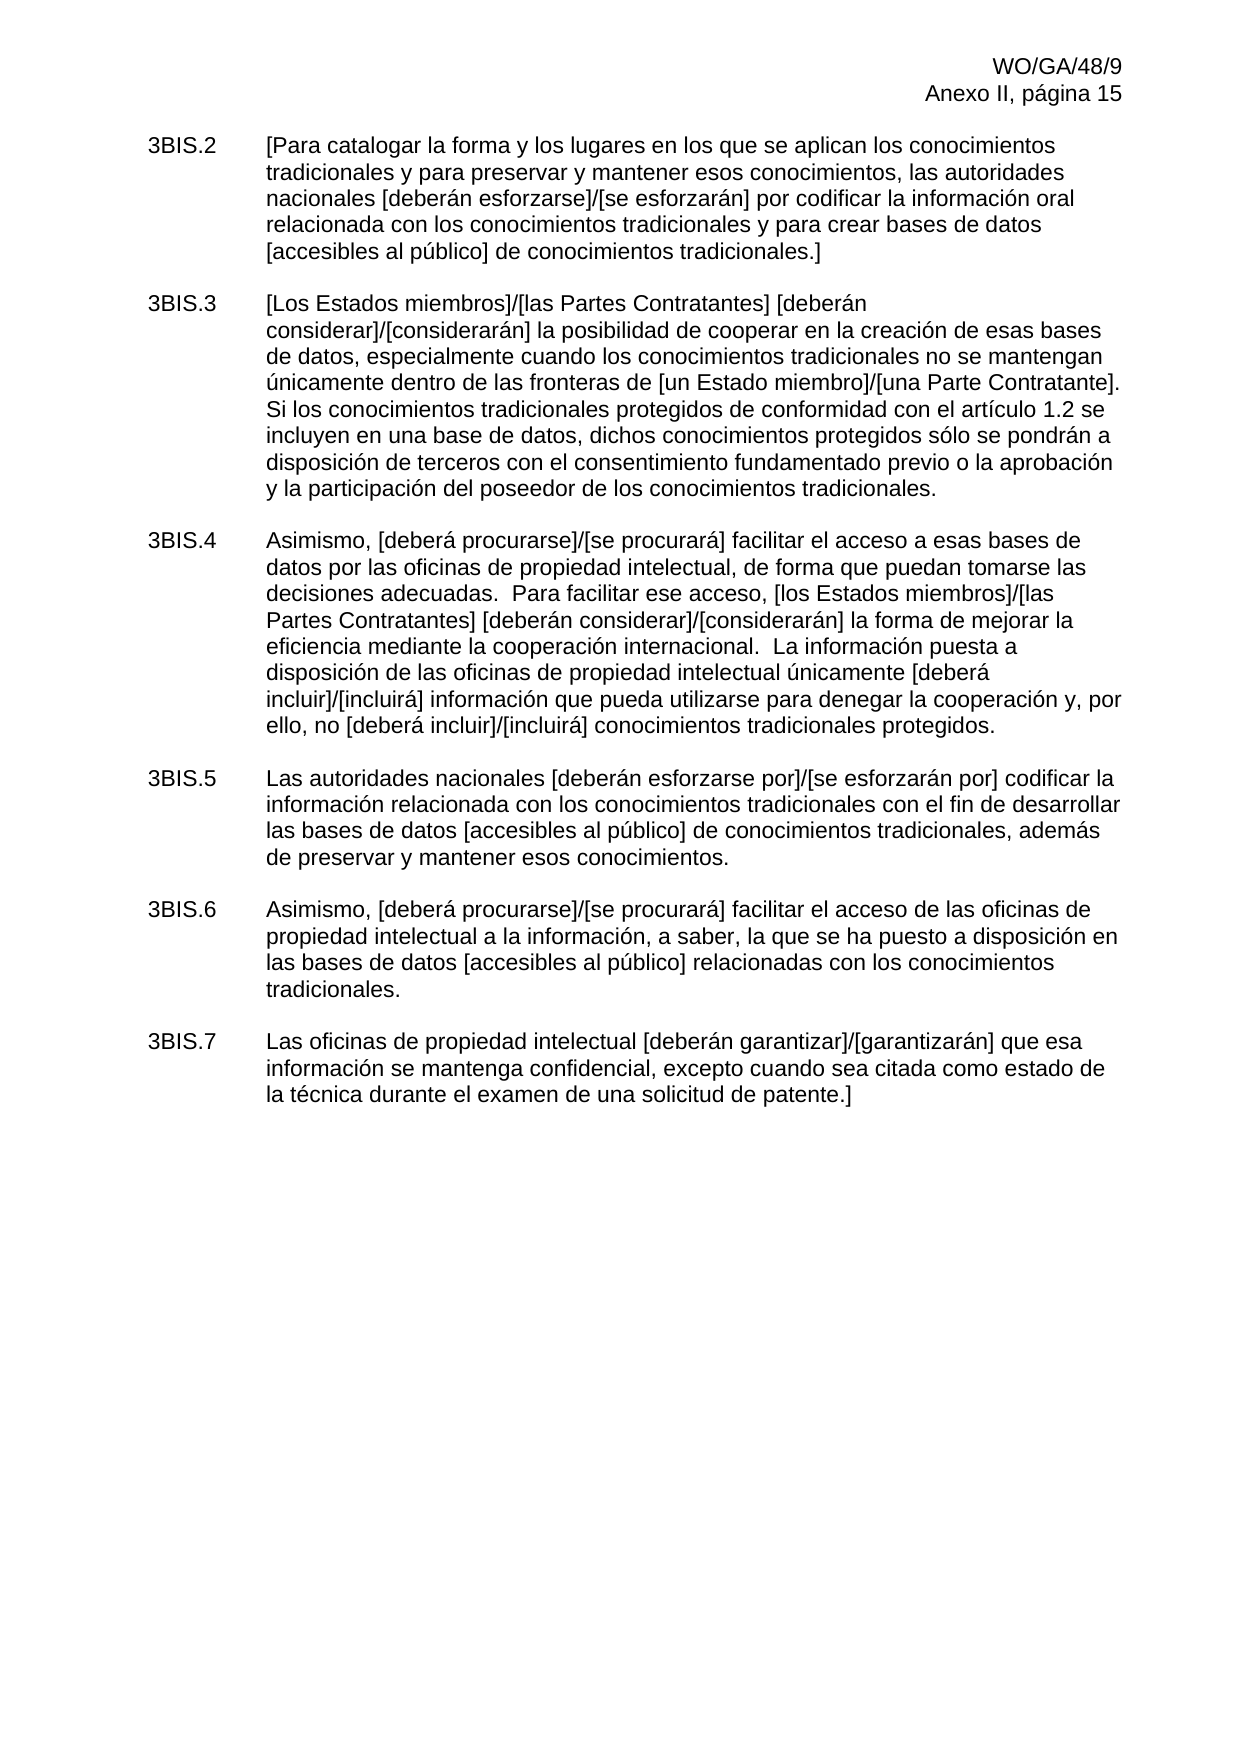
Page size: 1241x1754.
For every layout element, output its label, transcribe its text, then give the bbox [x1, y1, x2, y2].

text 3BIS.6 Asimismo, [deberá procurarse]/[se procurará] facilitar el acceso de las oficinas de propiedad intelectual a la información, a saber, la que se ha puesto a disposición en las bases de datos [accesibles al público] relacionadas con los conocimientos tradicionales. [148, 896, 1122, 1002]
text 3BIS.5 Las autoridades nacionales [deberán esforzarse por]/[se esforzarán por] codificar la información relacionada con los conocimientos tradicionales con el fin de desarrollar las bases de datos [accesibles al público] de conocimientos tradicionales, además de preservar y mantener esos conocimientos. [148, 765, 1122, 870]
text 3BIS.3 [Los Estados miembros]/[las Partes Contratantes] [deberán considerar]/[considerarán] la posibilidad de cooperar en la creación de esas bases de datos, especialmente cuando los conocimientos tradicionales no se mantengan únicamente dentro de las fronteras de [un Estado miembro]/[una Parte Contratante]. Si los conocimientos tradicionales protegidos de conformidad con el artículo 1.2 se incluyen en una base de datos, dichos conocimientos protegidos sólo se pondrán a disposición de terceros con el consentimiento fundamentado previo o la aprobación y la participación del poseedor de los conocimientos tradicionales. [148, 290, 1122, 501]
text 3BIS.2 [Para catalogar la forma y los lugares en los que se aplican los conocimientos tradicionales y para preservar y mantener esos conocimientos, las autoridades nacionales [deberán esforzarse]/[se esforzarán] por codificar la información oral relacionada con los conocimientos tradicionales y para crear bases de datos [accesibles al público] de conocimientos tradicionales.] [148, 132, 1122, 264]
text 3BIS.7 Las oficinas de propiedad intelectual [deberán garantizar]/[garantizarán] que esa información se mantenga confidencial, excepto cuando sea citada como estado de la técnica durante el examen de una solicitud de patente.] [148, 1028, 1122, 1107]
text 3BIS.4 Asimismo, [deberá procurarse]/[se procurará] facilitar el acceso a esas bases de datos por las oficinas de propiedad intelectual, de forma que puedan tomarse las decisiones adecuadas. Para facilitar ese acceso, [los Estados miembros]/[las Partes Contratantes] [deberán considerar]/[considerarán] la forma de mejorar la eficiencia mediante la cooperación internacional. La información puesta a disposición de las oficinas de propiedad intelectual únicamente [deberá incluir]/[incluirá] información que pueda utilizarse para denegar la cooperación y, por ello, no [deberá incluir]/[incluirá] conocimientos tradicionales protegidos. [148, 527, 1122, 738]
